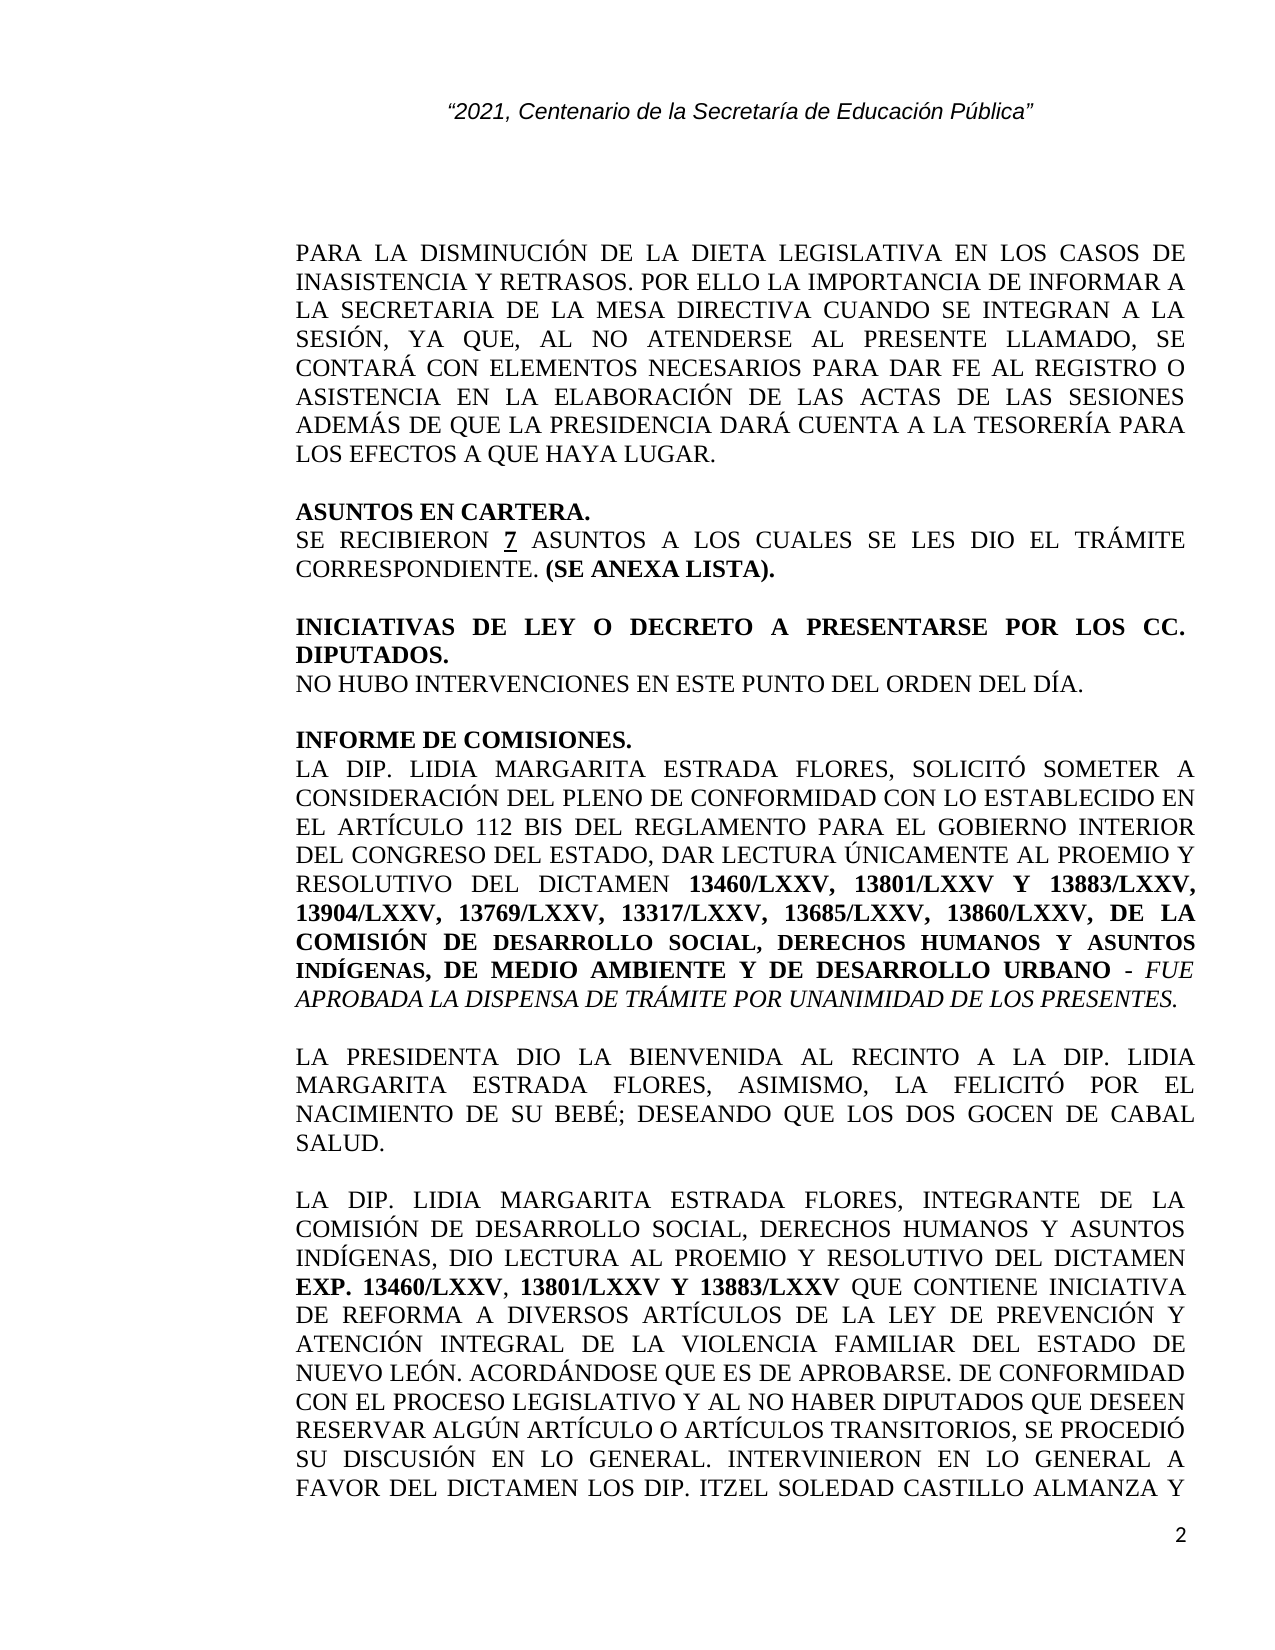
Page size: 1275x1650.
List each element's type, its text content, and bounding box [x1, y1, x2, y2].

text INICIATIVAS DE LEY O DECRETO A PRESENTARSE POR LOS CC. DIPUTADOS. [295, 612, 1186, 669]
text LA PRESIDENTA DIO LA BIENVENIDA AL RECINTO A LA DIP. LIDIA MARGARITA ESTRADA FLORES, ASIMISMO, LA FELICITÓ POR EL NACIMIENTO DE SU BEBÉ; DESEANDO QUE LOS DOS GOCEN DE CABAL SALUD. [295, 1042, 1196, 1157]
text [295, 238, 1186, 468]
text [295, 1186, 1186, 1502]
text NO HUBO INTERVENCIONES EN ESTE PUNTO DEL ORDEN DEL DÍA. [295, 669, 1181, 698]
text SE RECIBIERON 7 ASUNTOS A LOS CUALES SE LES DIO EL TRÁMITE CORRESPONDIENTE. (SE ANEXA LISTA). [295, 525, 1186, 583]
text LA DIP. LIDIA MARGARITA ESTRADA FLORES, SOLICITÓ SOMETER A CONSIDERACIÓN DEL PLENO DE CONFORMIDAD CON LO ESTABLECIDO EN EL ARTÍCULO 112 BIS DEL REGLAMENTO PARA EL GOBIERNO INTERIOR DEL CONGRESO DEL ESTADO, DAR LECTURA ÚNICAMENTE AL PROEMIO Y RESOLUTIVO DEL DICTAMEN 13460/LXXV, 13801/LXXV Y 13883/LXXV, 13904/LXXV, 13769/LXXV, 13317/LXXV, 13685/LXXV, 13860/LXXV, DE LA COMISIÓN DE DESARROLLO SOCIAL, DERECHOS HUMANOS Y ASUNTOS INDÍGENAS, DE MEDIO AMBIENTE Y DE DESARROLLO URBANO - FUE APROBADA LA DISPENSA DE TRÁMITE POR UNANIMIDAD DE LOS PRESENTES. [295, 754, 1196, 1013]
text ASUNTOS EN CARTERA. [295, 497, 1186, 525]
text INFORME DE COMISIONES. [295, 726, 1186, 754]
